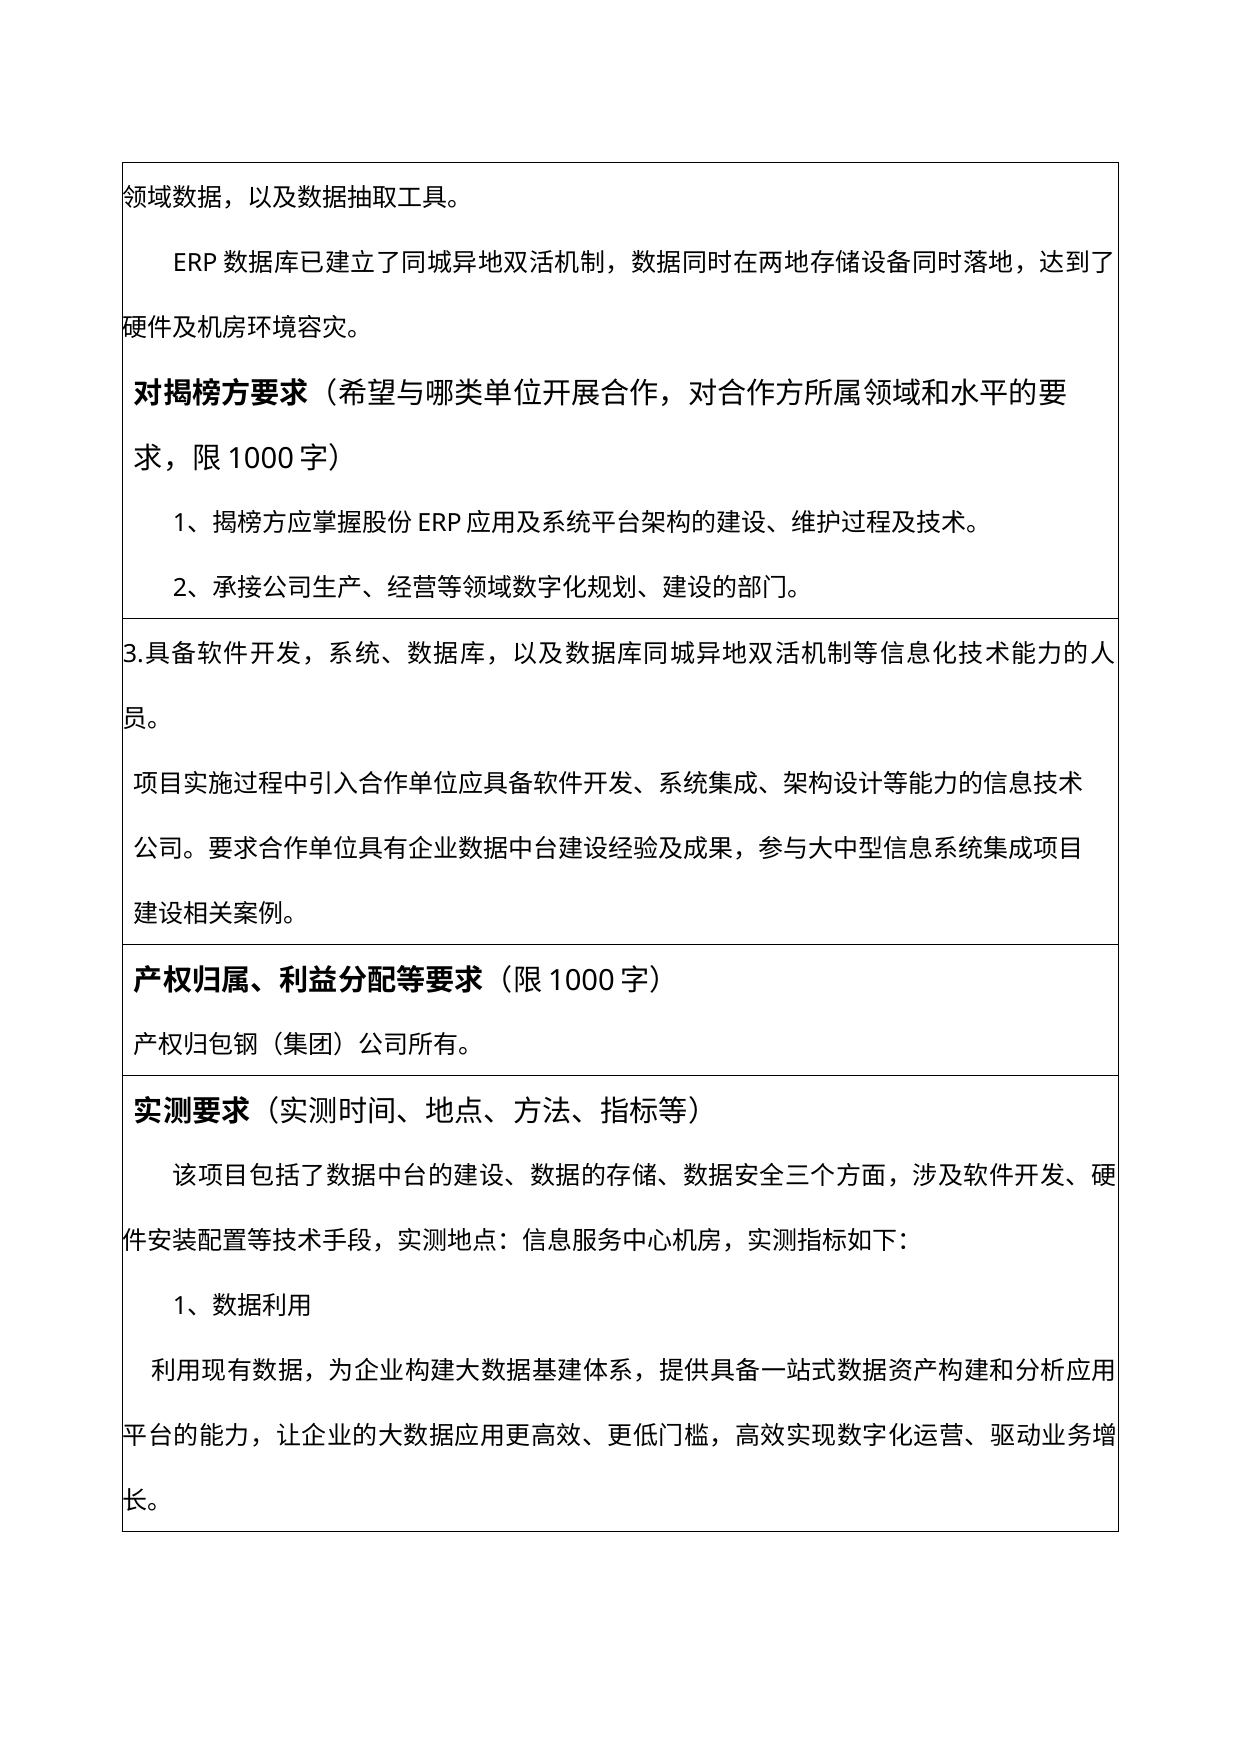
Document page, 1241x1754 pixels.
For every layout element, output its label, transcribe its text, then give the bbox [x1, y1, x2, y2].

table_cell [123, 163, 1118, 618]
table_cell 3.具备软件开发，系统、数据库，以及数据库同城异地双活机制等信息化技术能力的人员。 项目实施过程中引入合作单位应具备软件开发、系统集成、架构设计等能力的信息技术公司。要求合作单位具有企业数据中台建设经验及成果，参与大中型信息系统集成项目建设相关案例。 [123, 619, 1118, 944]
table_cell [123, 1076, 1118, 1531]
table_cell 产权归属、利益分配等要求（限1000字） 产权归包钢（集团）公司所有。 [123, 945, 1118, 1075]
